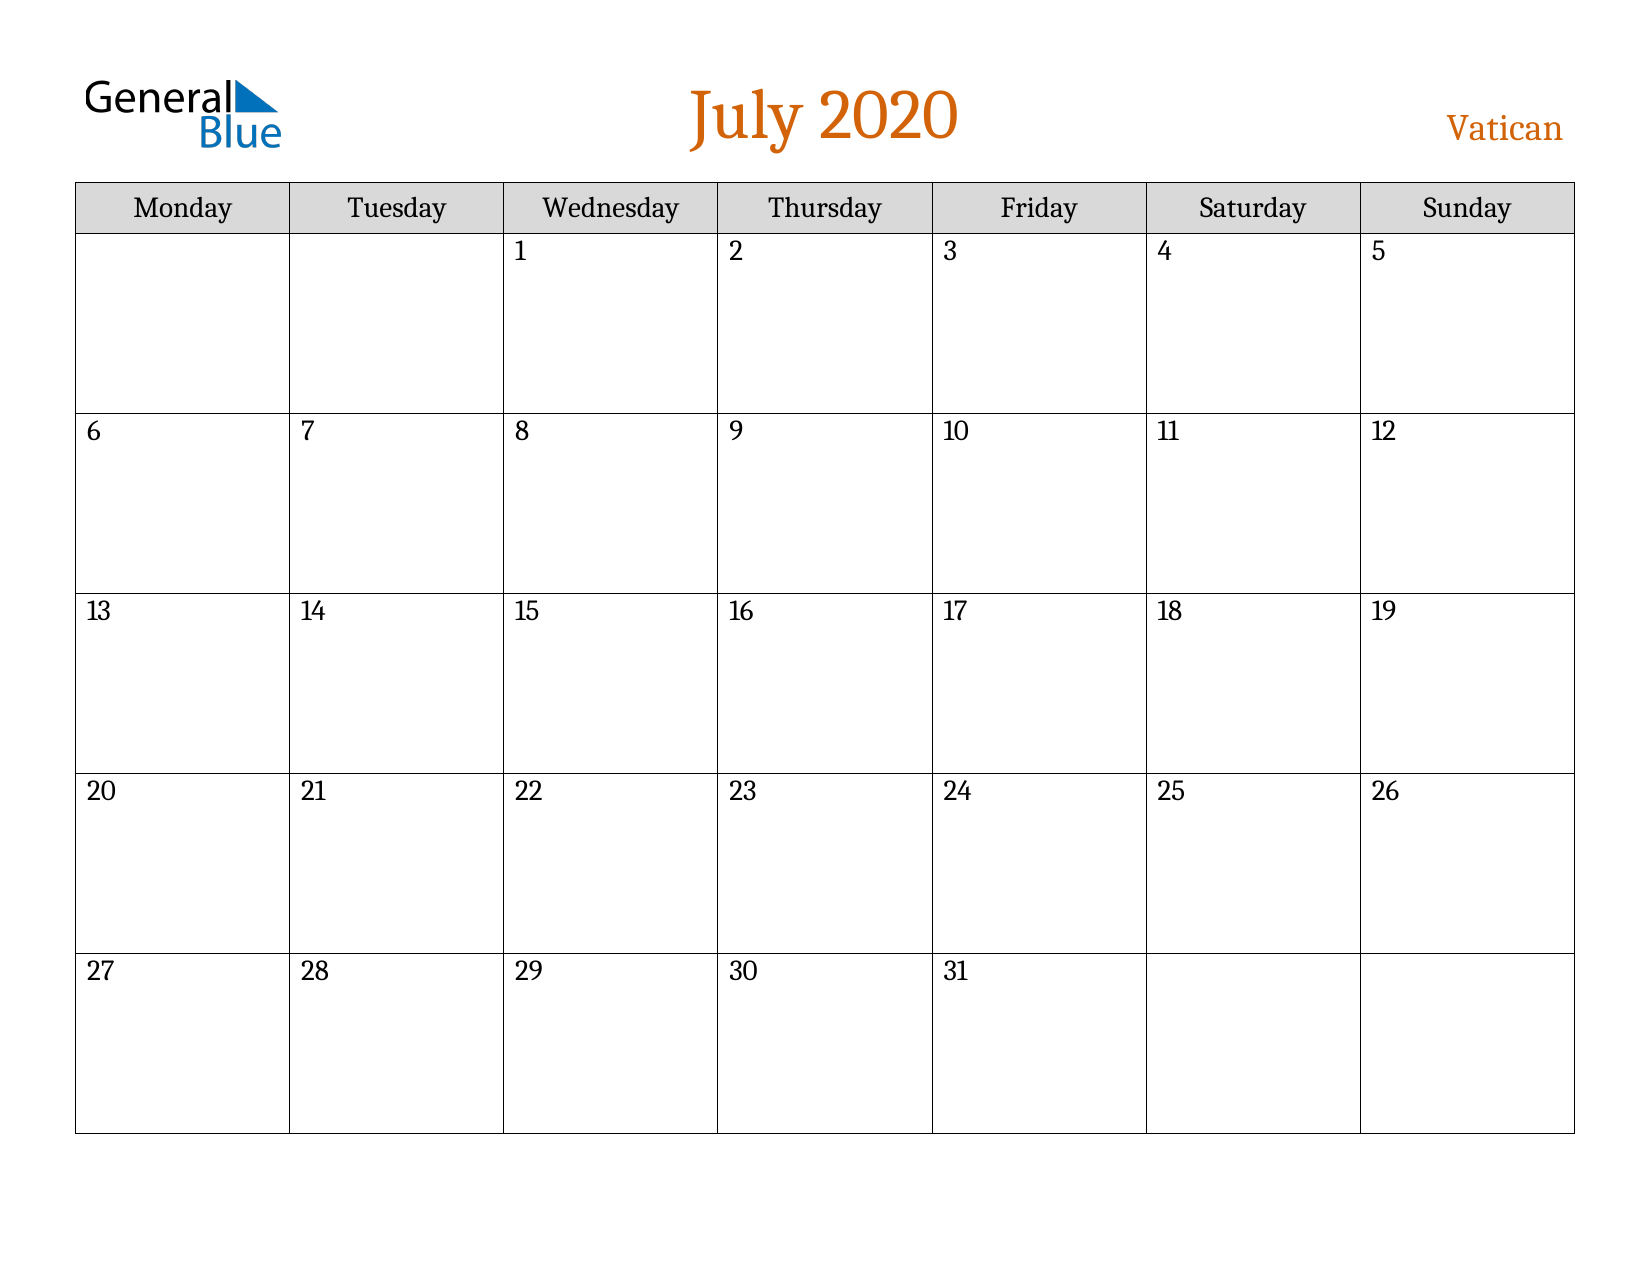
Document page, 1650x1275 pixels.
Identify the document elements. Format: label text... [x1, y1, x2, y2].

table_cell [933, 270, 1146, 413]
table_cell 6 [76, 414, 289, 450]
table_cell 15 [504, 594, 717, 630]
table_cell [1361, 270, 1574, 413]
table_cell [1147, 270, 1360, 413]
table_cell [1361, 630, 1574, 773]
table_cell [76, 234, 289, 270]
table_cell 18 [1147, 594, 1360, 630]
table_cell Tuesday [290, 183, 503, 233]
table_cell [1147, 810, 1360, 953]
table_cell [718, 450, 932, 593]
table_cell 22 [504, 774, 717, 810]
table_cell 16 [718, 594, 932, 630]
table_cell 1 [504, 234, 717, 270]
table_cell [504, 450, 717, 593]
table_cell 8 [504, 414, 717, 450]
table_cell Wednesday [504, 183, 717, 233]
table_cell [1361, 450, 1574, 593]
table_cell [290, 990, 503, 1133]
table_cell 19 [1361, 594, 1574, 630]
table_cell [718, 630, 932, 773]
table_cell [718, 990, 932, 1133]
table_cell [718, 270, 932, 413]
table_cell [933, 990, 1146, 1133]
table_cell 7 [290, 414, 503, 450]
table_cell [76, 630, 289, 773]
table_cell 21 [290, 774, 503, 810]
table_cell [76, 450, 289, 593]
table_cell 10 [933, 414, 1146, 450]
table_cell [504, 270, 717, 413]
table_cell 2 [718, 234, 932, 270]
table_cell Friday [933, 183, 1146, 233]
table_cell 25 [1147, 774, 1360, 810]
table_cell 31 [933, 954, 1146, 990]
table_cell [1361, 954, 1574, 990]
table_cell 11 [1147, 414, 1360, 450]
table_cell [504, 990, 717, 1133]
table_cell 12 [1361, 414, 1574, 450]
table_cell [76, 990, 289, 1133]
table_cell [933, 810, 1146, 953]
table_cell 23 [718, 774, 932, 810]
table_cell [1147, 630, 1360, 773]
table_header July 2020 [504, 75, 1146, 182]
table_cell 30 [718, 954, 932, 990]
table_cell [1361, 810, 1574, 953]
table_cell [933, 450, 1146, 593]
table_cell [933, 630, 1146, 773]
table_cell [1361, 990, 1574, 1133]
table_cell 20 [76, 774, 289, 810]
table_header Vatican [1146, 75, 1574, 182]
table_cell [504, 630, 717, 773]
table_cell [1147, 450, 1360, 593]
table_cell 3 [933, 234, 1146, 270]
table_cell 26 [1361, 774, 1574, 810]
table_cell Monday [76, 183, 289, 233]
table_cell 9 [718, 414, 932, 450]
table_cell [1147, 954, 1360, 990]
table_cell 28 [290, 954, 503, 990]
table_cell 4 [1147, 234, 1360, 270]
table_cell Thursday [718, 183, 932, 233]
table_cell 5 [1361, 234, 1574, 270]
table_cell 13 [76, 594, 289, 630]
table_cell [290, 810, 503, 953]
table_cell [290, 234, 503, 270]
table_cell 29 [504, 954, 717, 990]
table_cell [290, 270, 503, 413]
table_cell 14 [290, 594, 503, 630]
table_cell [290, 450, 503, 593]
table_header [76, 75, 503, 182]
table_cell [76, 810, 289, 953]
table_cell 17 [933, 594, 1146, 630]
table_cell Saturday [1147, 183, 1360, 233]
table_cell Sunday [1361, 183, 1574, 233]
table_cell [1147, 990, 1360, 1133]
table_cell [718, 810, 932, 953]
picture [86, 80, 281, 148]
table_cell 27 [76, 954, 289, 990]
table_cell 24 [933, 774, 1146, 810]
table_cell [290, 630, 503, 773]
table_cell [76, 270, 289, 413]
table_cell [504, 810, 717, 953]
